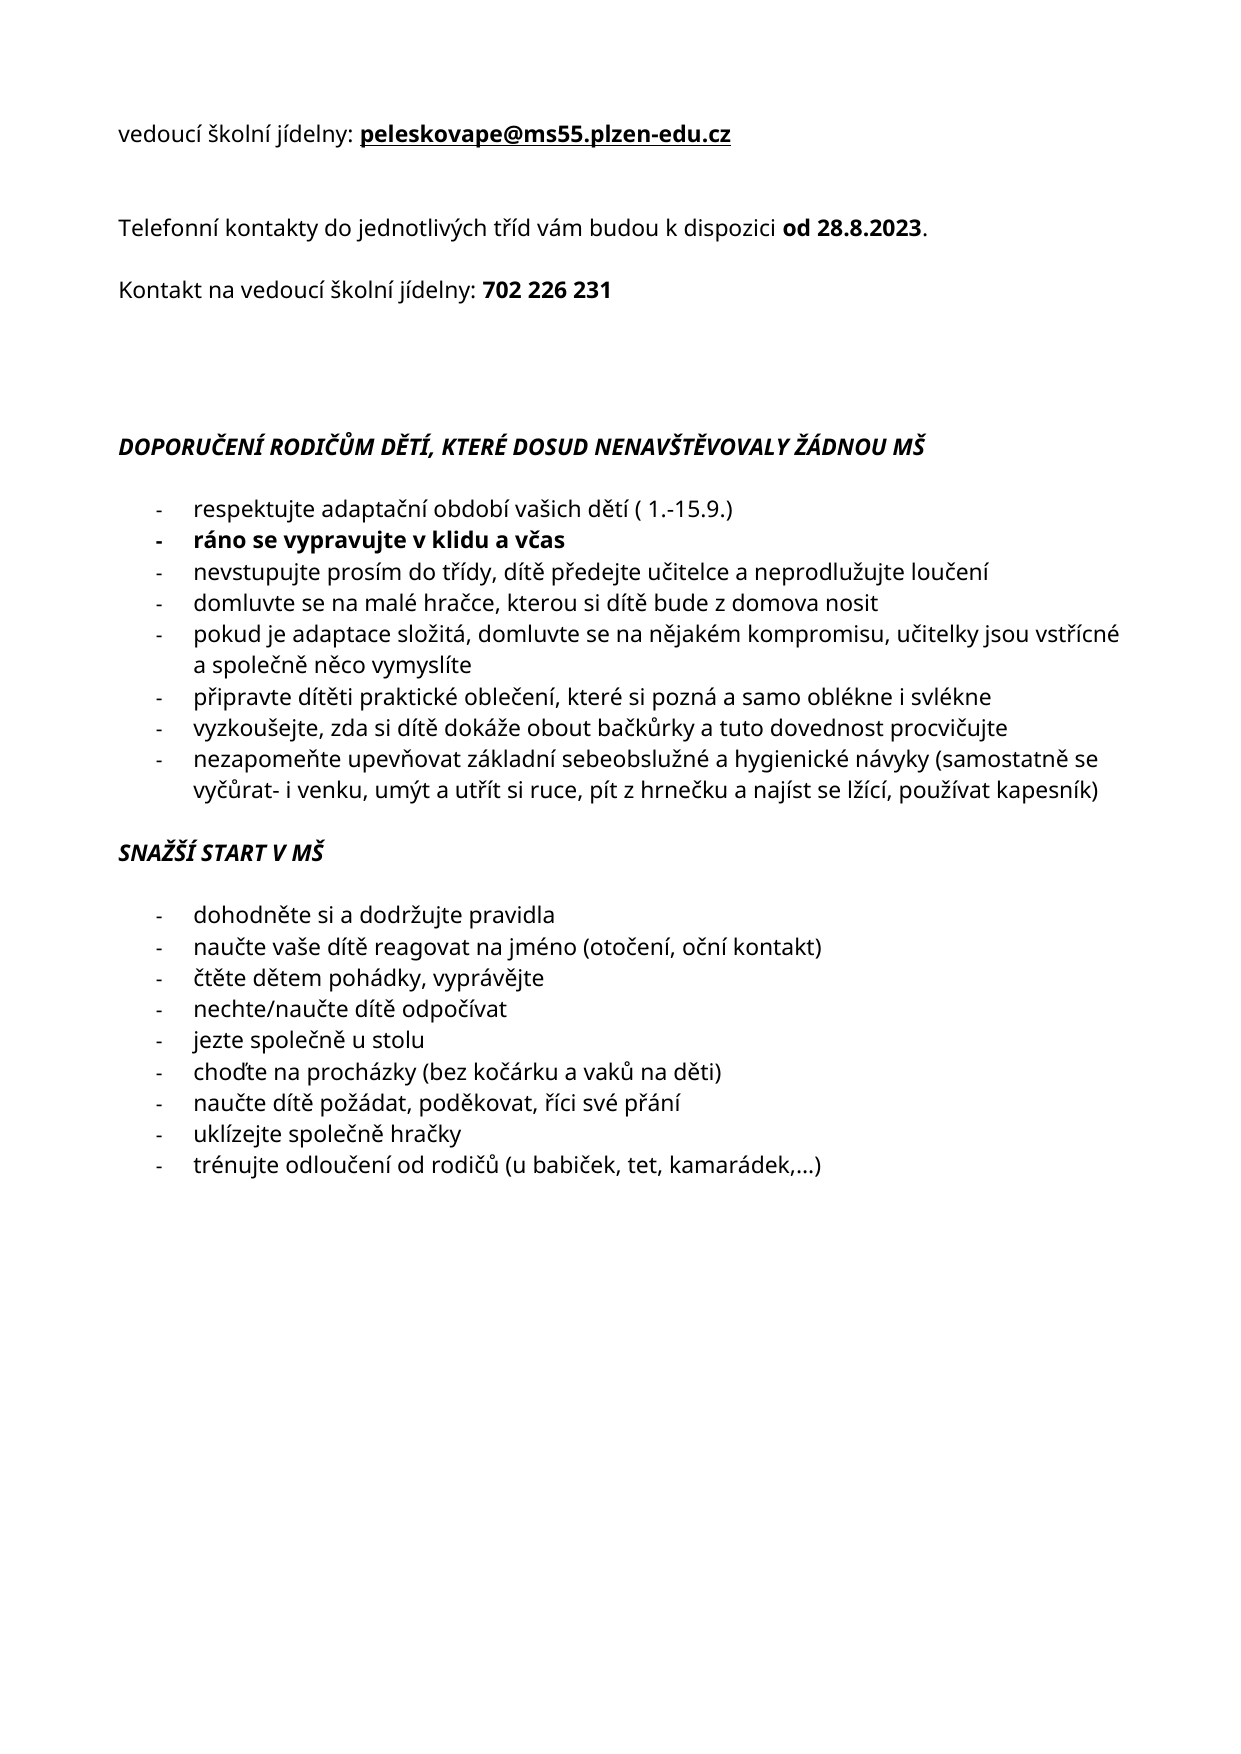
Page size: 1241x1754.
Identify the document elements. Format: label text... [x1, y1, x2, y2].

list nezapomeňte upevňovat základní sebeobslužné a hygienické návyky (samostatně se vyčůrat- i venku, umýt a utřít si ruce, pít z hrnečku a najíst se lžící, používat kapesník) [156, 743, 1122, 806]
list pokud je adaptace složitá, domluvte se na nějakém kompromisu, učitelky jsou vstřícné a společně něco vymyslíte [156, 618, 1122, 681]
list dohodněte si a dodržujte pravidla [156, 899, 1122, 931]
list naučte vaše dítě reagovat na jméno (otočení, oční kontakt) [156, 931, 1122, 962]
list připravte dítěti praktické oblečení, které si pozná a samo oblékne i svlékne [156, 681, 1122, 712]
list domluvte se na malé hračce, kterou si dítě bude z domova nosit [156, 587, 1122, 618]
text Kontakt na vedoucí školní jídelny: 702 226 231 [118, 274, 1122, 306]
list choďte na procházky (bez kočárku a vaků na děti) [156, 1056, 1122, 1087]
list vyzkoušejte, zda si dítě dokáže obout bačkůrky a tuto dovednost procvičujte [156, 712, 1122, 743]
text SNAŽŠÍ START V MŠ [118, 837, 1122, 868]
list ráno se vypravujte v klidu a včas [156, 524, 1122, 556]
list trénujte odloučení od rodičů (u babiček, tet, kamarádek,…) [156, 1149, 1122, 1181]
list jezte společně u stolu [156, 1024, 1122, 1056]
list čtěte dětem pohádky, vyprávějte [156, 962, 1122, 993]
list respektujte adaptační období vašich dětí ( 1.-15.9.) [156, 493, 1122, 524]
text Telefonní kontakty do jednotlivých tříd vám budou k dispozici od 28.8.2023. [118, 212, 1122, 243]
list nevstupujte prosím do třídy, dítě předejte učitelce a neprodlužujte loučení [156, 556, 1122, 587]
list naučte dítě požádat, poděkovat, říci své přání [156, 1087, 1122, 1118]
text vedoucí školní jídelny: peleskovape@ms55.plzen-edu.cz [118, 118, 1122, 149]
list nechte/naučte dítě odpočívat [156, 993, 1122, 1024]
text DOPORUČENÍ RODIČŮM DĚTÍ, KTERÉ DOSUD NENAVŠTĚVOVALY ŽÁDNOU MŠ [118, 431, 1122, 462]
list uklízejte společně hračky [156, 1118, 1122, 1149]
